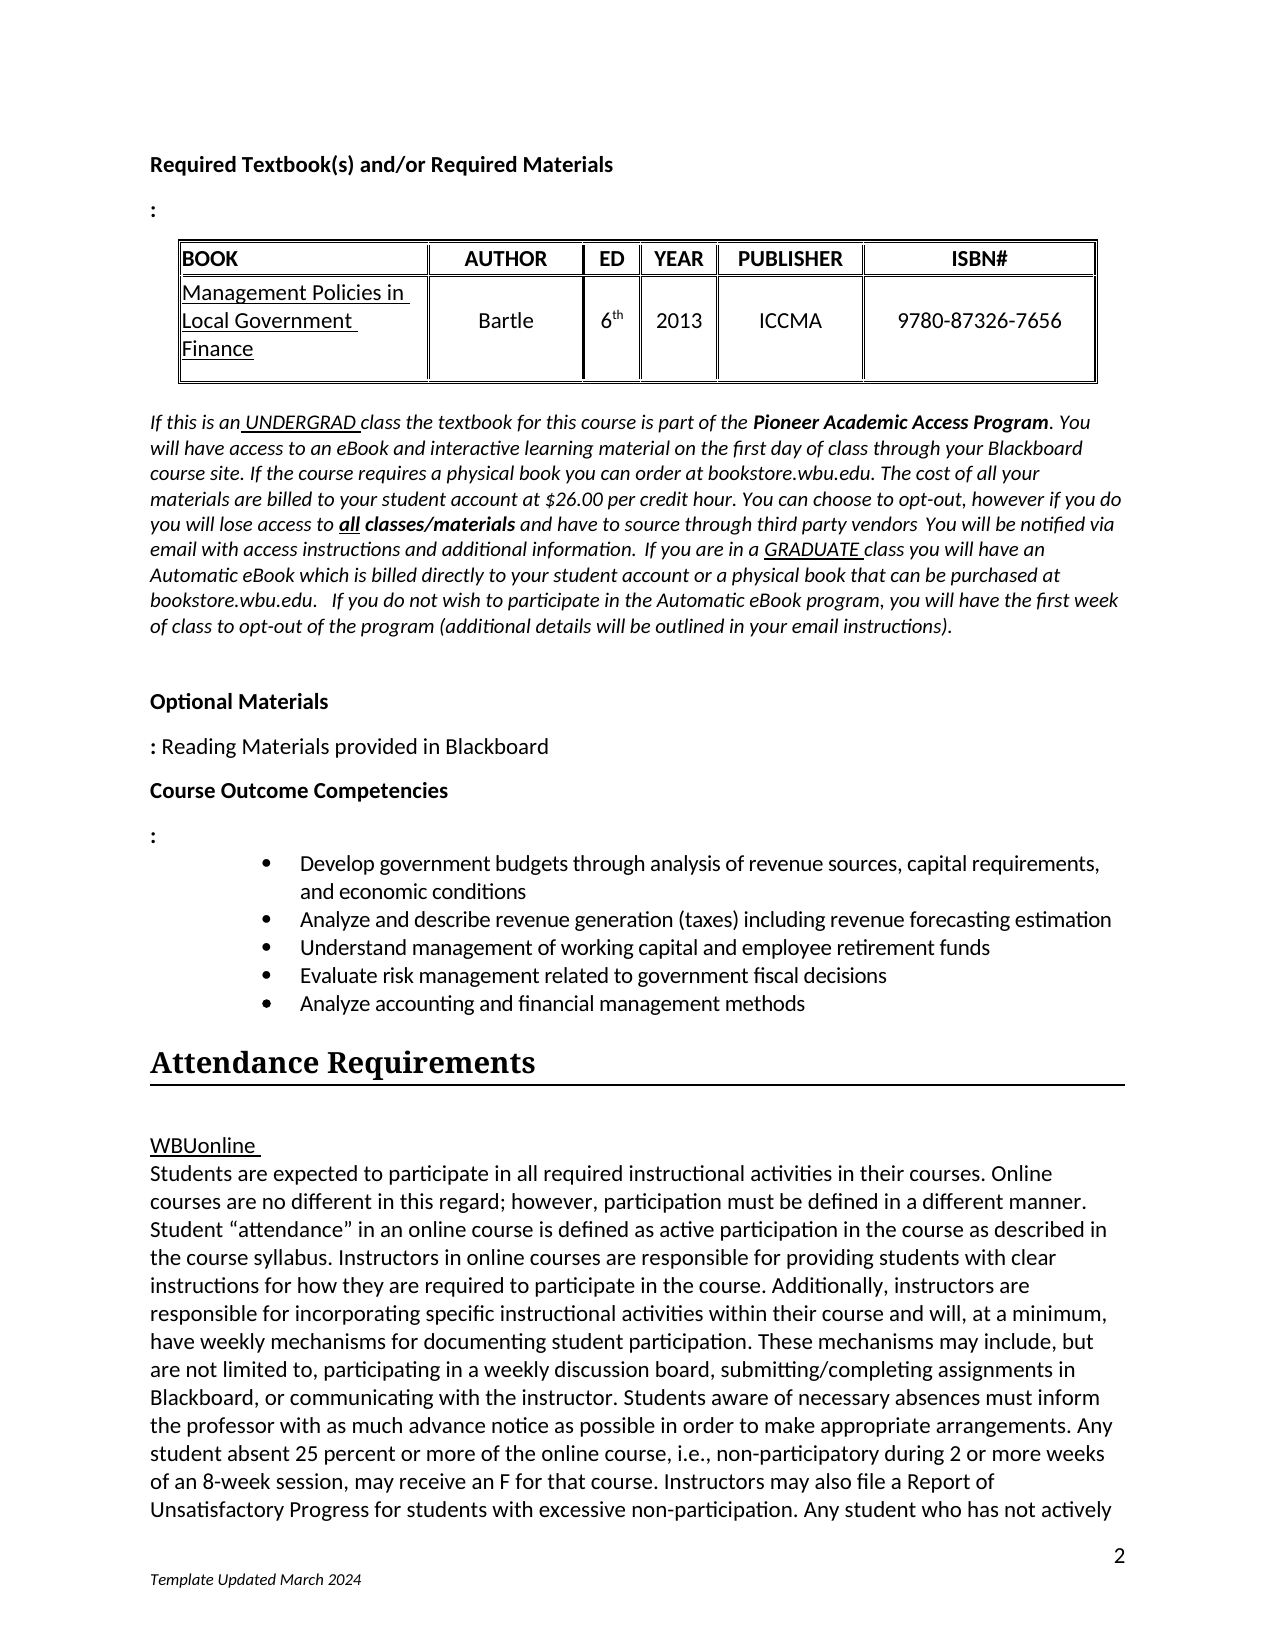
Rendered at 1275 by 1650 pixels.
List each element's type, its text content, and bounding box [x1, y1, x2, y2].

list Understand management of working capital and employee retirement funds [262, 933, 1125, 961]
table_cell Management Policies in Local Government Finance [179, 274, 429, 381]
subtitle Attendance Requirements [150, 1042, 1125, 1084]
text WBUonline [150, 1131, 1125, 1159]
table_cell ICCMA [718, 277, 863, 381]
text Course Outcome Competencies [150, 776, 1125, 804]
list Analyze accounting and financial management methods [262, 989, 1125, 1017]
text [150, 1159, 1125, 1523]
table_cell 2013 [641, 277, 717, 381]
table_cell 6th [583, 277, 641, 381]
table_header ED [583, 243, 641, 274]
text Optional Materials [150, 687, 1125, 715]
text : [150, 195, 1125, 223]
text : [150, 821, 1125, 849]
table_header BOOK [181, 243, 429, 274]
text If this is an UNDERGRAD class the textbook for this course is part of the Pioneer Academic Access Program. You will have access to an eBook and interactive learning material on the first day of class through your Blackboard course site. If the course requires a physical book you can order at bookstore.wbu.edu. The cost of all your materials are billed to your student account at $26.00 per credit hour. You can choose to opt-out, however if you do you will lose access to all classes/materials and have to source through third party vendors You will be notified via email with access instructions and additional information. If you are in a GRADUATE class you will have an Automatic eBook which is billed directly to your student account or a physical book that can be purchased at bookstore.wbu.edu. If you do not wish to participate in the Automatic eBook program, you will have the first week of class to opt-out of the program (additional details will be outlined in your email instructions). [150, 409, 1125, 638]
table_header PUBLISHER [718, 243, 863, 274]
text : Reading Materials provided in Blackboard [150, 732, 1125, 760]
list Evaluate risk management related to government fiscal decisions [262, 961, 1125, 989]
table_cell 9780-87326-7656 [864, 274, 1096, 381]
table_header YEAR [641, 243, 717, 274]
text Required Textbook(s) and/or Required Materials [150, 150, 1125, 178]
table_cell Bartle [429, 277, 583, 381]
list Analyze and describe revenue generation (taxes) including revenue forecasting estimation [262, 905, 1125, 933]
table_header AUTHOR [429, 241, 583, 274]
list Develop government budgets through analysis of revenue sources, capital requirements, and economic conditions [262, 849, 1125, 905]
table_header ISBN# [864, 243, 1094, 274]
